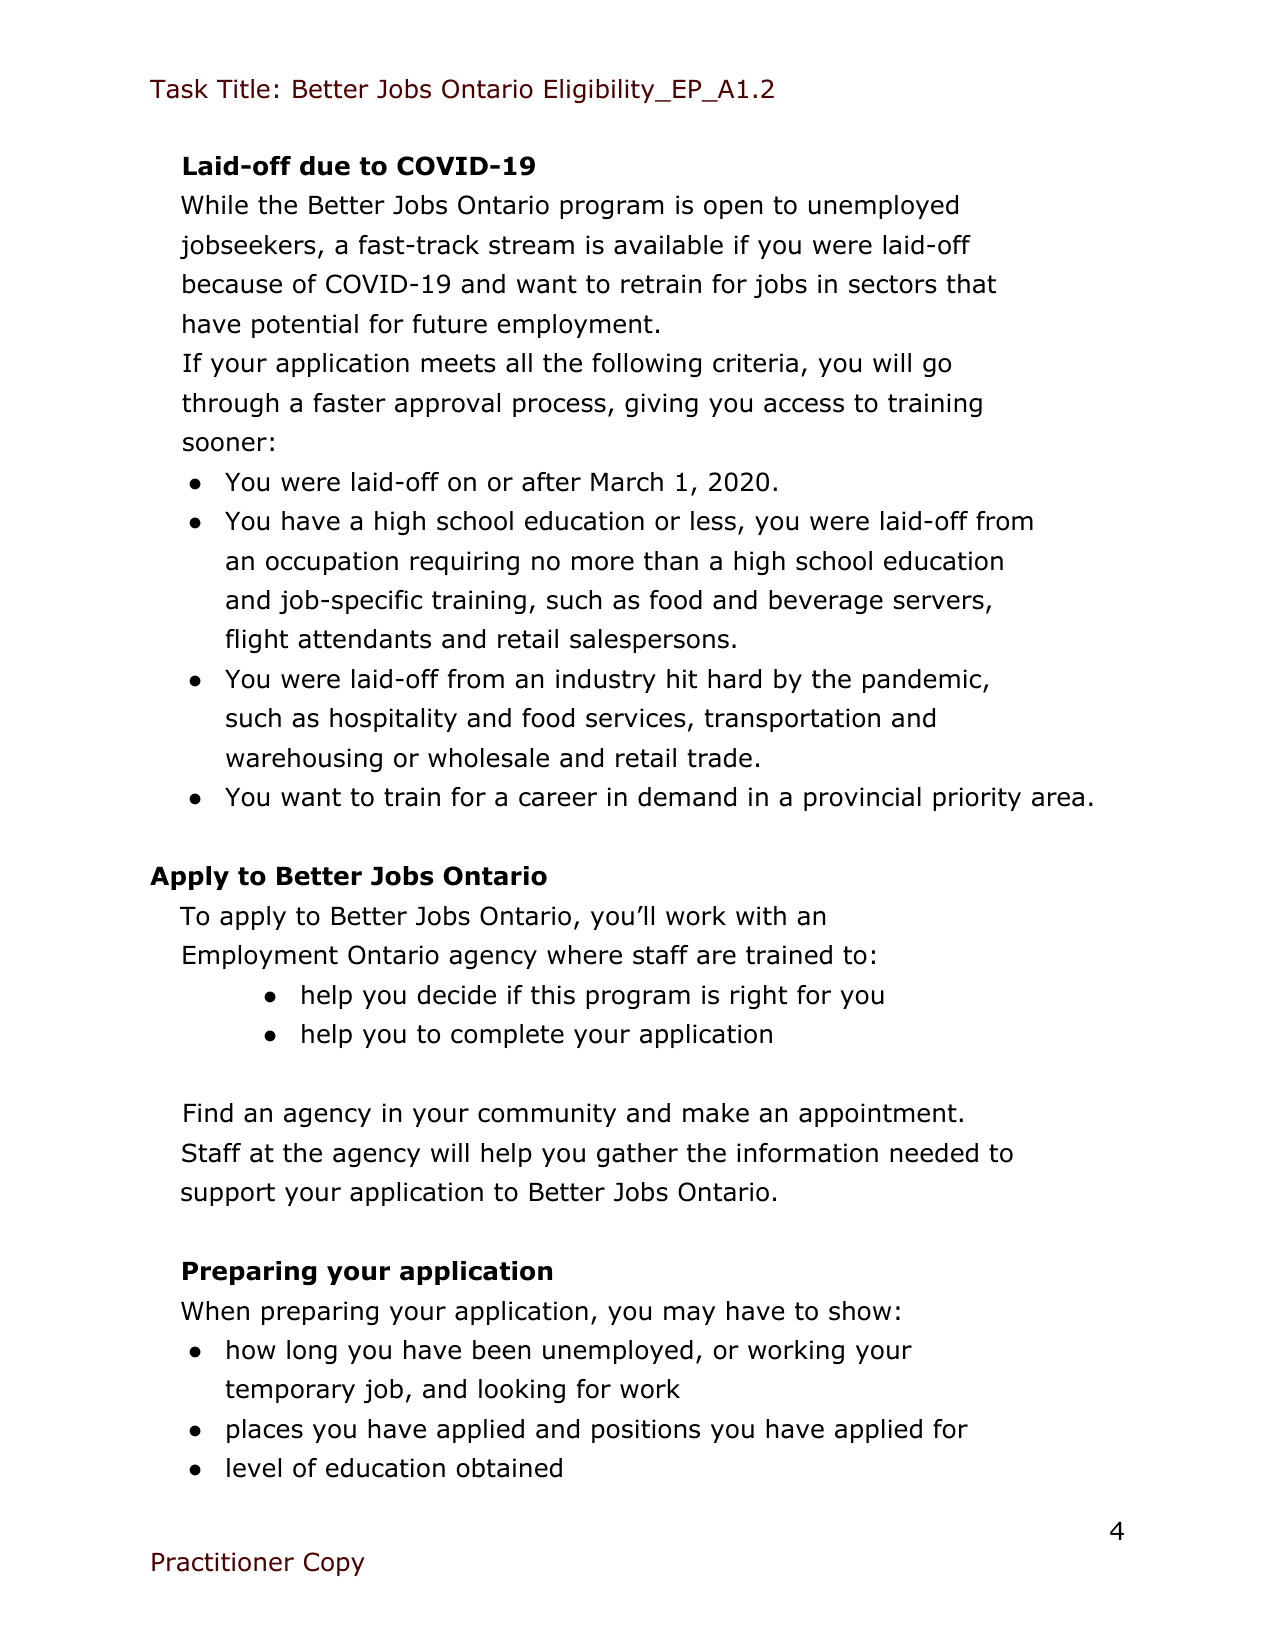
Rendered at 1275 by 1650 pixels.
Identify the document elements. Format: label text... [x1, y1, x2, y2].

list how long you have been unemployed, or working your temporary job, and looking for work [187, 1334, 1031, 1404]
text Preparing your application [180, 1255, 1045, 1286]
text If your application meets all the following criteria, you will go through a faster approval process, giving you access to training sooner: [182, 347, 990, 457]
list help you to complete your application [262, 1018, 1125, 1049]
text When preparing your application, you may have to show: [180, 1295, 1125, 1325]
list You were laid-off on or after March 1, 2020. [187, 466, 1125, 496]
list places you have applied and positions you have applied for [187, 1413, 1125, 1444]
list You were laid-off from an industry hit hard by the pandemic, such as hospitality and food services, transportation and warehousing or wholesale and retail trade. [187, 663, 1010, 773]
list You want to train for a career in demand in a provincial priority area. [187, 782, 1125, 812]
list You have a high school education or less, you were laid-off from an occupation requiring no more than a high school education and job-specific training, such as food and beverage servers, flight attendants and retail salespersons. [187, 505, 1037, 654]
list help you decide if this program is right for you [262, 979, 1125, 1009]
text Staff at the agency will help you gather the information needed to support your application to Better Jobs Ontario. [180, 1137, 1045, 1207]
text Find an agency in your community and make an appointment. [182, 1097, 1125, 1128]
text Laid-off due to COVID-19 [181, 150, 1125, 180]
text Apply to Better Jobs Ontario [150, 861, 1125, 891]
list level of education obtained [187, 1453, 1125, 1483]
text To apply to Better Jobs Ontario, you’ll work with an Employment Ontario agency where staff are trained to: [180, 900, 991, 970]
text While the Better Jobs Ontario program is open to unemployed jobseekers, a fast-track stream is available if you were laid-off because of COVID-19 and want to retrain for jobs in sectors that have potential for future employment. [180, 189, 1031, 338]
